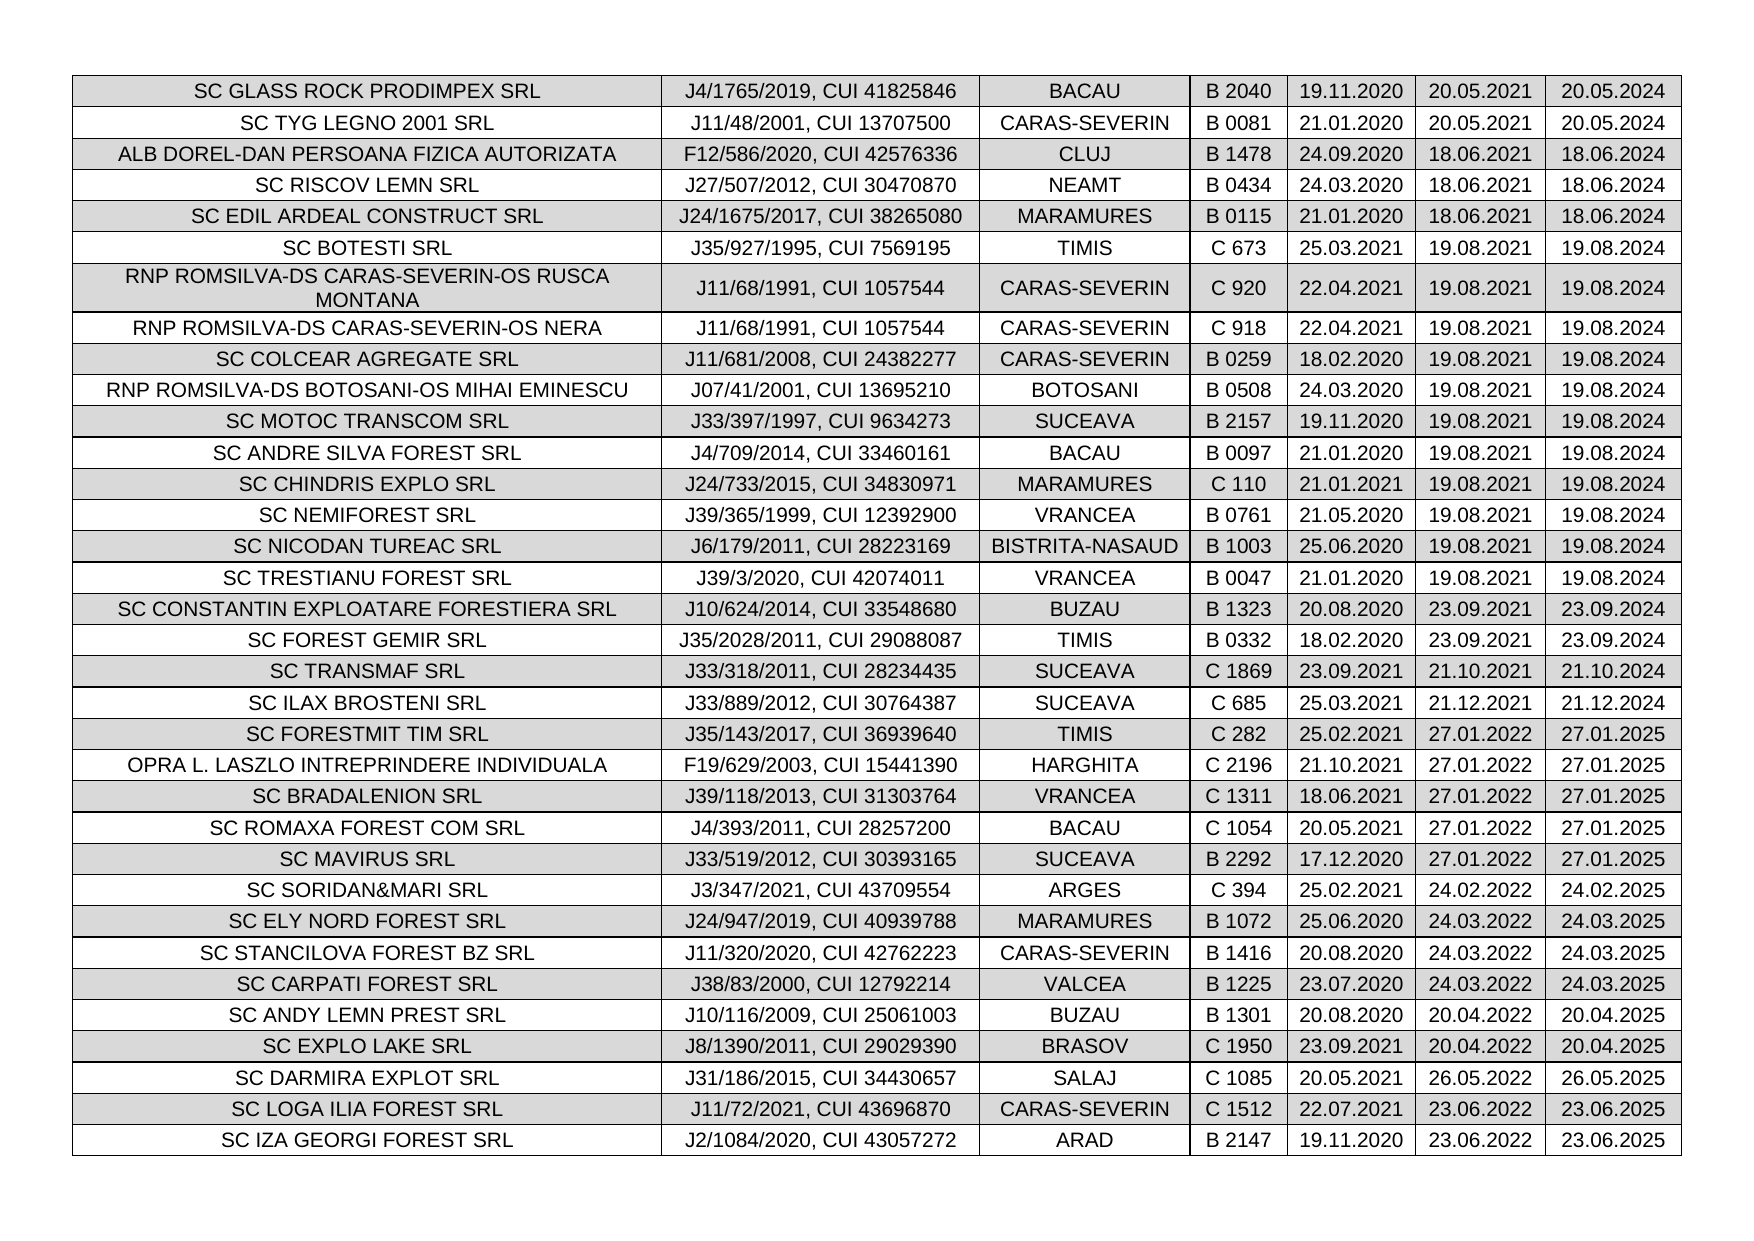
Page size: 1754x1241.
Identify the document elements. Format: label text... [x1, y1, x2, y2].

table_cell 27.01.2022 [1416, 844, 1545, 874]
table_cell BACAU [980, 76, 1189, 106]
table_cell B 1323 [1191, 594, 1287, 624]
table_cell 25.02.2021 [1288, 719, 1415, 749]
table_cell B 2157 [1191, 406, 1287, 436]
table_cell SC GLASS ROCK PRODIMPEX SRL [73, 76, 661, 106]
table_cell 19.08.2024 [1546, 313, 1681, 343]
table_cell SUCEAVA [980, 844, 1189, 874]
table_cell 24.03.2022 [1416, 906, 1545, 936]
table_cell 20.05.2024 [1546, 107, 1681, 137]
table_cell C 1085 [1191, 1063, 1287, 1093]
table_cell 27.01.2025 [1546, 750, 1681, 780]
table_cell J33/318/2011, CUI 28234435 [662, 656, 979, 686]
table_cell SC SORIDAN&MARI SRL [73, 875, 661, 905]
table_cell CARAS-SEVERIN [980, 1094, 1189, 1124]
table_cell SC BOTESTI SRL [73, 232, 661, 262]
table_cell J11/681/2008, CUI 24382277 [662, 344, 979, 374]
table_cell BOTOSANI [980, 375, 1189, 405]
table_cell J35/927/1995, CUI 7569195 [662, 232, 979, 262]
table_cell 20.04.2022 [1416, 1000, 1545, 1030]
table_cell TIMIS [980, 719, 1189, 749]
table_cell SC STANCILOVA FOREST BZ SRL [73, 938, 661, 968]
table_cell J39/3/2020, CUI 42074011 [662, 563, 979, 593]
table_cell B 1003 [1191, 531, 1287, 561]
table_cell 18.06.2021 [1416, 201, 1545, 231]
table_cell ARAD [980, 1125, 1189, 1155]
table_cell 23.09.2021 [1416, 625, 1545, 655]
table_cell SC IZA GEORGI FOREST SRL [73, 1125, 661, 1155]
table_cell 21.10.2024 [1546, 656, 1681, 686]
table_cell 19.08.2024 [1546, 264, 1681, 311]
table_cell SUCEAVA [980, 688, 1189, 718]
table_cell HARGHITA [980, 750, 1189, 780]
table_cell 20.08.2020 [1288, 938, 1415, 968]
table_cell 24.03.2025 [1546, 938, 1681, 968]
table_cell SUCEAVA [980, 406, 1189, 436]
table_cell 19.11.2020 [1288, 1125, 1415, 1155]
table_cell TIMIS [980, 625, 1189, 655]
table_cell 23.06.2025 [1546, 1094, 1681, 1124]
table_cell B 0508 [1191, 375, 1287, 405]
table_cell J4/393/2011, CUI 28257200 [662, 813, 979, 843]
table_cell 19.08.2021 [1416, 406, 1545, 436]
table_cell 20.05.2021 [1288, 813, 1415, 843]
table_cell ARGES [980, 875, 1189, 905]
table_cell C 394 [1191, 875, 1287, 905]
table_cell 24.03.2022 [1416, 938, 1545, 968]
table_cell 27.01.2025 [1546, 813, 1681, 843]
table_cell 18.06.2021 [1416, 139, 1545, 169]
table_cell 20.05.2021 [1288, 1063, 1415, 1093]
table_cell 18.02.2020 [1288, 625, 1415, 655]
table_cell 23.09.2021 [1416, 594, 1545, 624]
table_cell 18.06.2024 [1546, 139, 1681, 169]
table_cell 27.01.2022 [1416, 813, 1545, 843]
table_cell J39/365/1999, CUI 12392900 [662, 500, 979, 530]
table_cell 25.03.2021 [1288, 232, 1415, 262]
table_cell B 2292 [1191, 844, 1287, 874]
table_cell C 685 [1191, 688, 1287, 718]
table_cell TIMIS [980, 232, 1189, 262]
table_cell 20.08.2020 [1288, 594, 1415, 624]
table_cell SALAJ [980, 1063, 1189, 1093]
table_cell B 0332 [1191, 625, 1287, 655]
table_cell J6/179/2011, CUI 28223169 [662, 531, 979, 561]
table_cell B 0081 [1191, 107, 1287, 137]
table_cell C 673 [1191, 232, 1287, 262]
table_cell VRANCEA [980, 563, 1189, 593]
table_cell 24.02.2022 [1416, 875, 1545, 905]
table_cell 19.08.2021 [1416, 563, 1545, 593]
table_cell 19.08.2024 [1546, 500, 1681, 530]
table_cell 21.12.2024 [1546, 688, 1681, 718]
table_cell 21.10.2021 [1416, 656, 1545, 686]
table_cell BUZAU [980, 1000, 1189, 1030]
table_cell 19.08.2024 [1546, 563, 1681, 593]
table_cell 19.08.2021 [1416, 264, 1545, 311]
table_cell VALCEA [980, 969, 1189, 999]
table_cell J31/186/2015, CUI 34430657 [662, 1063, 979, 1093]
table_cell 18.06.2021 [1416, 170, 1545, 200]
table_cell BACAU [980, 813, 1189, 843]
table_cell 26.05.2022 [1416, 1063, 1545, 1093]
table_cell SC NICODAN TUREAC SRL [73, 531, 661, 561]
table_cell J24/733/2015, CUI 34830971 [662, 469, 979, 499]
table_cell 24.03.2020 [1288, 375, 1415, 405]
table_cell SC ANDRE SILVA FOREST SRL [73, 438, 661, 468]
table_cell 19.08.2024 [1546, 469, 1681, 499]
table_cell SC BRADALENION SRL [73, 781, 661, 811]
table_cell MARAMURES [980, 906, 1189, 936]
table_cell 19.08.2021 [1416, 469, 1545, 499]
table_cell SC ROMAXA FOREST COM SRL [73, 813, 661, 843]
table_cell SC FORESTMIT TIM SRL [73, 719, 661, 749]
table_cell BISTRITA-NASAUD [980, 531, 1189, 561]
table_cell MARAMURES [980, 469, 1189, 499]
table_cell 19.08.2021 [1416, 500, 1545, 530]
table_cell 19.08.2024 [1546, 232, 1681, 262]
table_cell F19/629/2003, CUI 15441390 [662, 750, 979, 780]
table_cell SC MAVIRUS SRL [73, 844, 661, 874]
table_cell SC EDIL ARDEAL CONSTRUCT SRL [73, 201, 661, 231]
table_cell J11/68/1991, CUI 1057544 [662, 313, 979, 343]
table_cell 27.01.2025 [1546, 719, 1681, 749]
table_cell C 1311 [1191, 781, 1287, 811]
table_cell B 1301 [1191, 1000, 1287, 1030]
table_cell 23.09.2024 [1546, 594, 1681, 624]
table_cell 20.05.2024 [1546, 76, 1681, 106]
table_cell 23.07.2020 [1288, 969, 1415, 999]
table_cell 20.04.2025 [1546, 1000, 1681, 1030]
table_cell 19.08.2024 [1546, 438, 1681, 468]
table_cell J11/48/2001, CUI 13707500 [662, 107, 979, 137]
table_cell 22.07.2021 [1288, 1094, 1415, 1124]
table_cell 27.01.2022 [1416, 750, 1545, 780]
table_cell B 2147 [1191, 1125, 1287, 1155]
table_cell 25.03.2021 [1288, 688, 1415, 718]
table_cell B 1416 [1191, 938, 1287, 968]
table_cell B 1225 [1191, 969, 1287, 999]
table_cell RNP ROMSILVA-DS CARAS-SEVERIN-OS RUSCA MONTANA [73, 264, 661, 311]
table_cell 23.06.2025 [1546, 1125, 1681, 1155]
table_cell J07/41/2001, CUI 13695210 [662, 375, 979, 405]
table_cell SC RISCOV LEMN SRL [73, 170, 661, 200]
table_cell J33/889/2012, CUI 30764387 [662, 688, 979, 718]
table_cell 19.08.2021 [1416, 375, 1545, 405]
table_cell 23.09.2021 [1288, 656, 1415, 686]
table_cell 19.08.2024 [1546, 406, 1681, 436]
table_cell 20.05.2021 [1416, 76, 1545, 106]
table_cell J24/947/2019, CUI 40939788 [662, 906, 979, 936]
table_cell B 0761 [1191, 500, 1287, 530]
table_cell J10/624/2014, CUI 33548680 [662, 594, 979, 624]
table_cell J35/143/2017, CUI 36939640 [662, 719, 979, 749]
table_cell 19.08.2024 [1546, 375, 1681, 405]
table_cell 21.12.2021 [1416, 688, 1545, 718]
table_cell 21.01.2020 [1288, 438, 1415, 468]
table_cell J27/507/2012, CUI 30470870 [662, 170, 979, 200]
table_cell SC COLCEAR AGREGATE SRL [73, 344, 661, 374]
table_cell BACAU [980, 438, 1189, 468]
table_cell J11/72/2021, CUI 43696870 [662, 1094, 979, 1124]
table_cell SC CONSTANTIN EXPLOATARE FORESTIERA SRL [73, 594, 661, 624]
table_cell SC LOGA ILIA FOREST SRL [73, 1094, 661, 1124]
table_cell SUCEAVA [980, 656, 1189, 686]
table_cell CARAS-SEVERIN [980, 313, 1189, 343]
table_cell 27.01.2025 [1546, 844, 1681, 874]
table_cell 18.02.2020 [1288, 344, 1415, 374]
table_cell 27.01.2022 [1416, 719, 1545, 749]
table_cell CLUJ [980, 139, 1189, 169]
table_cell 23.09.2021 [1288, 1031, 1415, 1061]
table_cell C 2196 [1191, 750, 1287, 780]
table_cell SC ANDY LEMN PREST SRL [73, 1000, 661, 1030]
table_cell RNP ROMSILVA-DS BOTOSANI-OS MIHAI EMINESCU [73, 375, 661, 405]
table_cell SC CARPATI FOREST SRL [73, 969, 661, 999]
table_cell 27.01.2022 [1416, 781, 1545, 811]
table_cell C 920 [1191, 264, 1287, 311]
table_cell 19.08.2021 [1416, 438, 1545, 468]
table_cell 19.08.2021 [1416, 232, 1545, 262]
table_cell C 1869 [1191, 656, 1287, 686]
table_cell 21.01.2020 [1288, 563, 1415, 593]
table_cell 21.01.2020 [1288, 201, 1415, 231]
table_cell C 1512 [1191, 1094, 1287, 1124]
table_cell SC CHINDRIS EXPLO SRL [73, 469, 661, 499]
table_cell 21.01.2021 [1288, 469, 1415, 499]
table_cell 24.03.2020 [1288, 170, 1415, 200]
table_cell C 1950 [1191, 1031, 1287, 1061]
table_cell 17.12.2020 [1288, 844, 1415, 874]
table_cell SC ELY NORD FOREST SRL [73, 906, 661, 936]
table_cell CARAS-SEVERIN [980, 344, 1189, 374]
table_cell F12/586/2020, CUI 42576336 [662, 139, 979, 169]
table_cell J3/347/2021, CUI 43709554 [662, 875, 979, 905]
table_cell J4/709/2014, CUI 33460161 [662, 438, 979, 468]
table_cell NEAMT [980, 170, 1189, 200]
table_cell B 0047 [1191, 563, 1287, 593]
table_cell 20.08.2020 [1288, 1000, 1415, 1030]
table_cell 24.03.2025 [1546, 906, 1681, 936]
table_cell C 918 [1191, 313, 1287, 343]
table_cell J4/1765/2019, CUI 41825846 [662, 76, 979, 106]
table_cell CARAS-SEVERIN [980, 938, 1189, 968]
table_cell 22.04.2021 [1288, 313, 1415, 343]
table_cell 20.05.2021 [1416, 107, 1545, 137]
table_cell 25.06.2020 [1288, 531, 1415, 561]
table_cell B 0115 [1191, 201, 1287, 231]
table_cell 19.08.2021 [1416, 344, 1545, 374]
table_cell SC TRANSMAF SRL [73, 656, 661, 686]
table_cell 25.06.2020 [1288, 906, 1415, 936]
table_cell 18.06.2024 [1546, 170, 1681, 200]
table_cell B 0097 [1191, 438, 1287, 468]
table_cell 24.03.2022 [1416, 969, 1545, 999]
table_cell 19.08.2024 [1546, 344, 1681, 374]
table_cell 19.08.2024 [1546, 531, 1681, 561]
table_cell 23.09.2024 [1546, 625, 1681, 655]
table_cell SC DARMIRA EXPLOT SRL [73, 1063, 661, 1093]
table_cell B 0259 [1191, 344, 1287, 374]
table_cell B 1478 [1191, 139, 1287, 169]
table_cell SC EXPLO LAKE SRL [73, 1031, 661, 1061]
table_cell C 1054 [1191, 813, 1287, 843]
table_cell 19.11.2020 [1288, 76, 1415, 106]
table_cell J11/320/2020, CUI 42762223 [662, 938, 979, 968]
table_cell C 282 [1191, 719, 1287, 749]
table_cell 25.02.2021 [1288, 875, 1415, 905]
table_cell J33/397/1997, CUI 9634273 [662, 406, 979, 436]
table_cell 23.06.2022 [1416, 1094, 1545, 1124]
table_cell MARAMURES [980, 201, 1189, 231]
table_cell OPRA L. LASZLO INTREPRINDERE INDIVIDUALA [73, 750, 661, 780]
table_cell 23.06.2022 [1416, 1125, 1545, 1155]
table_cell 18.06.2021 [1288, 781, 1415, 811]
table_cell B 1072 [1191, 906, 1287, 936]
table_cell BRASOV [980, 1031, 1189, 1061]
table_cell J24/1675/2017, CUI 38265080 [662, 201, 979, 231]
table_cell 24.02.2025 [1546, 875, 1681, 905]
table_cell J2/1084/2020, CUI 43057272 [662, 1125, 979, 1155]
table_cell SC ILAX BROSTENI SRL [73, 688, 661, 718]
table_cell B 0434 [1191, 170, 1287, 200]
table_cell 19.11.2020 [1288, 406, 1415, 436]
table_cell 26.05.2025 [1546, 1063, 1681, 1093]
table_cell J11/68/1991, CUI 1057544 [662, 264, 979, 311]
table_cell 20.04.2025 [1546, 1031, 1681, 1061]
table_cell J35/2028/2011, CUI 29088087 [662, 625, 979, 655]
table_cell 24.09.2020 [1288, 139, 1415, 169]
table_cell CARAS-SEVERIN [980, 107, 1189, 137]
table_cell 20.04.2022 [1416, 1031, 1545, 1061]
table_cell J8/1390/2011, CUI 29029390 [662, 1031, 979, 1061]
table_cell 27.01.2025 [1546, 781, 1681, 811]
table_cell ALB DOREL-DAN PERSOANA FIZICA AUTORIZATA [73, 139, 661, 169]
table_cell J38/83/2000, CUI 12792214 [662, 969, 979, 999]
table_cell SC MOTOC TRANSCOM SRL [73, 406, 661, 436]
table_cell SC FOREST GEMIR SRL [73, 625, 661, 655]
table_cell SC TRESTIANU FOREST SRL [73, 563, 661, 593]
table_cell J10/116/2009, CUI 25061003 [662, 1000, 979, 1030]
table_cell 21.10.2021 [1288, 750, 1415, 780]
table_cell 18.06.2024 [1546, 201, 1681, 231]
table_cell 22.04.2021 [1288, 264, 1415, 311]
table_cell 19.08.2021 [1416, 313, 1545, 343]
table_cell 21.01.2020 [1288, 107, 1415, 137]
table_cell BUZAU [980, 594, 1189, 624]
table_cell CARAS-SEVERIN [980, 264, 1189, 311]
table_cell 21.05.2020 [1288, 500, 1415, 530]
table_cell SC TYG LEGNO 2001 SRL [73, 107, 661, 137]
table_cell C 110 [1191, 469, 1287, 499]
table_cell VRANCEA [980, 781, 1189, 811]
table_cell SC NEMIFOREST SRL [73, 500, 661, 530]
table_cell 19.08.2021 [1416, 531, 1545, 561]
table_cell RNP ROMSILVA-DS CARAS-SEVERIN-OS NERA [73, 313, 661, 343]
table_cell B 2040 [1191, 76, 1287, 106]
table_cell J39/118/2013, CUI 31303764 [662, 781, 979, 811]
table_cell J33/519/2012, CUI 30393165 [662, 844, 979, 874]
table_cell VRANCEA [980, 500, 1189, 530]
table_cell 24.03.2025 [1546, 969, 1681, 999]
